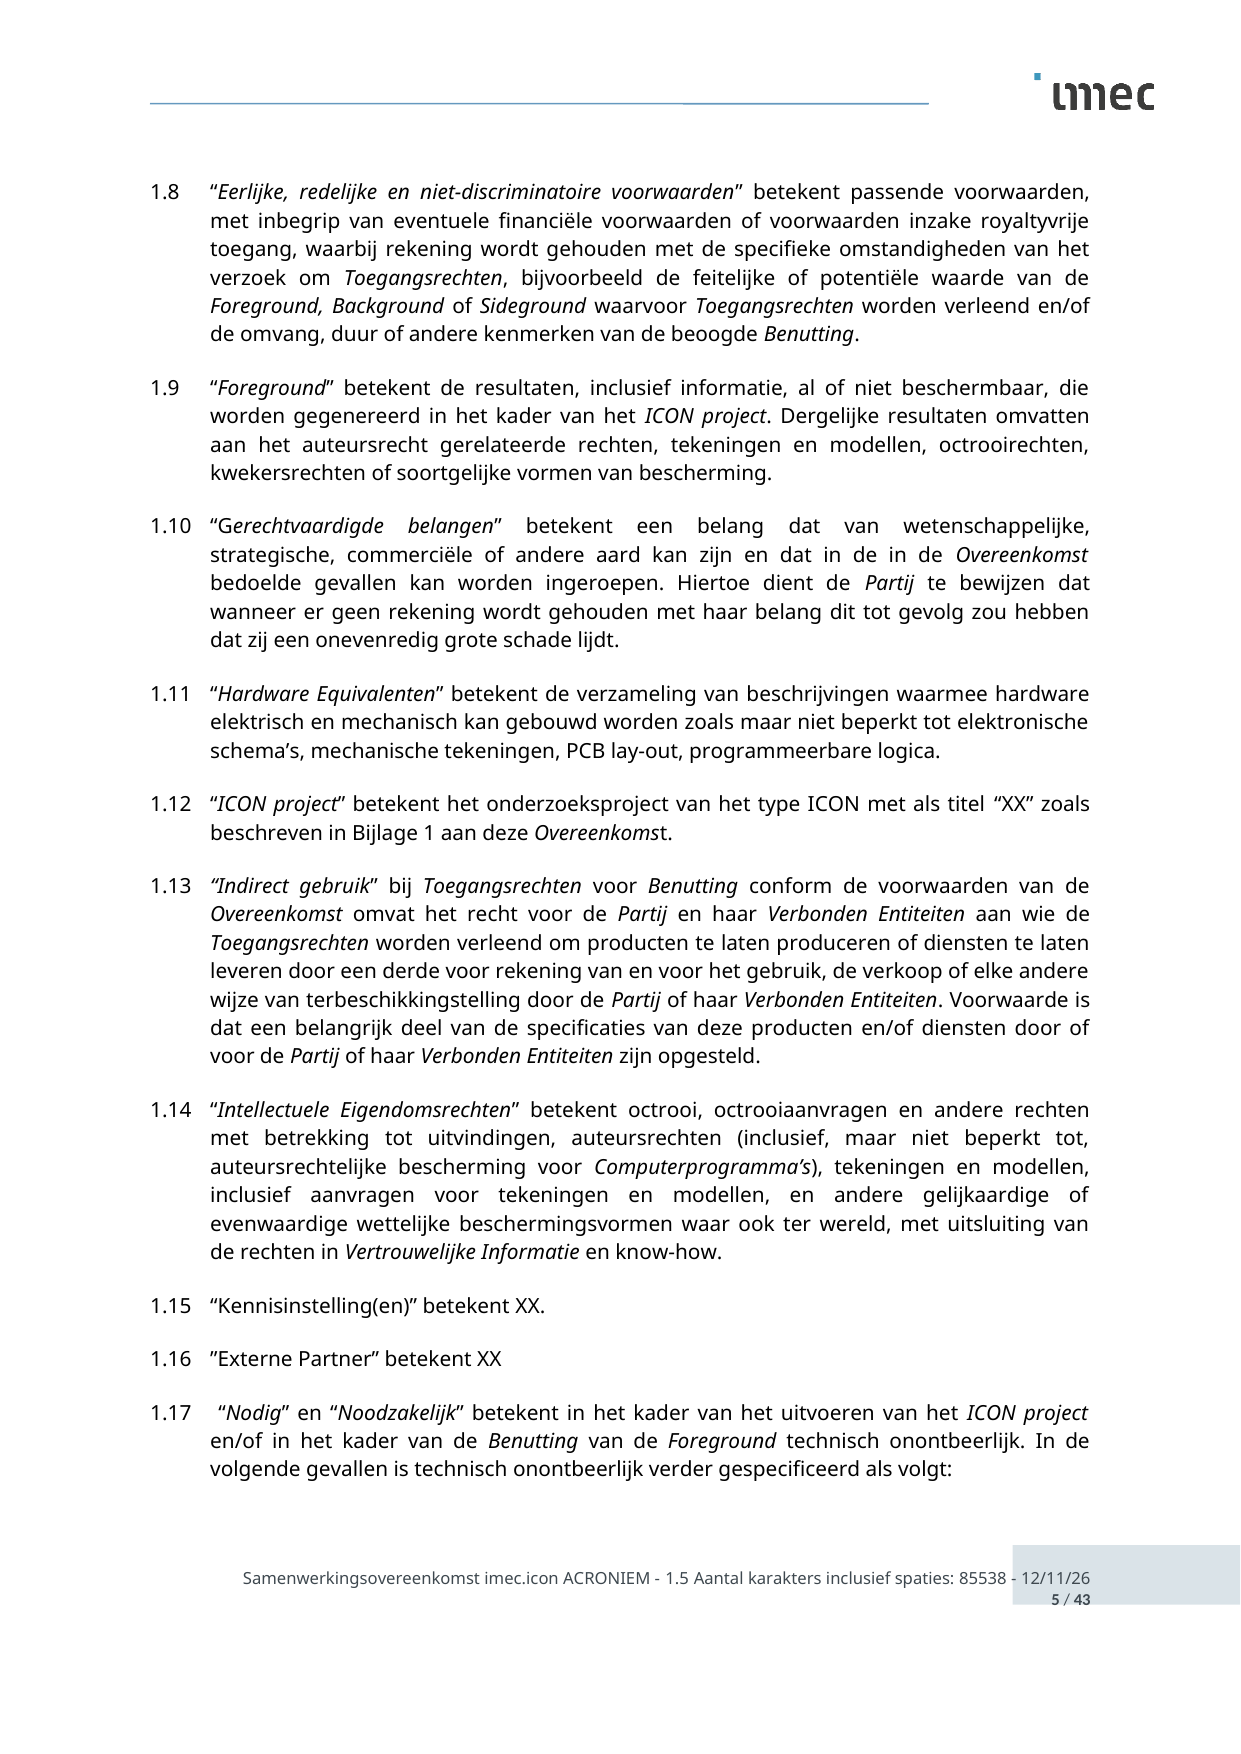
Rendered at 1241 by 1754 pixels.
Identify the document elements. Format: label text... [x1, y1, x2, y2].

subtitle ”Externe Partner” betekent XX [150, 1344, 1090, 1373]
subtitle “Kennisinstelling(en)” betekent XX. [150, 1291, 1090, 1319]
subtitle “Nodig” en “Noodzakelijk” betekent in het kader van het uitvoeren van het ICON project en/of in het kader van de Benutting van de Foreground technisch onontbeerlijk. In de volgende gevallen is technisch onontbeerlijk verder gespecificeerd als volgt: [150, 1398, 1090, 1483]
subtitle “Hardware Equivalenten” betekent de verzameling van beschrijvingen waarmee hardware elektrisch en mechanisch kan gebouwd worden zoals maar niet beperkt tot elektronische schema’s, mechanische tekeningen, PCB lay-out, programmeerbare logica. [150, 679, 1090, 764]
subtitle “ICON project” betekent het onderzoeksproject van het type ICON met als titel “XX” zoals beschreven in Bijlage 1 aan deze Overeenkomst. [150, 789, 1090, 846]
subtitle “Gerechtvaardigde belangen” betekent een belang dat van wetenschappelijke, strategische, commerciële of andere aard kan zijn en dat in de in de Overeenkomst bedoelde gevallen kan worden ingeroepen. Hiertoe dient de Partij te bewijzen dat wanneer er geen rekening wordt gehouden met haar belang dit tot gevolg zou hebben dat zij een onevenredig grote schade lijdt. [150, 512, 1090, 654]
subtitle “Intellectuele Eigendomsrechten” betekent octrooi, octrooiaanvragen en andere rechten met betrekking tot uitvindingen, auteursrechten (inclusief, maar niet beperkt tot, auteursrechtelijke bescherming voor Computerprogramma’s), tekeningen en modellen, inclusief aanvragen voor tekeningen en modellen, en andere gelijkaardige of evenwaardige wettelijke beschermingsvormen waar ook ter wereld, met uitsluiting van de rechten in Vertrouwelijke Informatie en know-how. [150, 1095, 1090, 1266]
picture [1034, 73, 1154, 110]
subtitle “Eerlijke, redelijke en niet-discriminatoire voorwaarden” betekent passende voorwaarden, met inbegrip van eventuele financiële voorwaarden of voorwaarden inzake royaltyvrije toegang, waarbij rekening wordt gehouden met de specifieke omstandigheden van het verzoek om Toegangsrechten, bijvoorbeeld de feitelijke of potentiële waarde van de Foreground, Background of Sideground waarvoor Toegangsrechten worden verleend en/of de omvang, duur of andere kenmerken van de beoogde Benutting. [150, 177, 1090, 348]
subtitle “Foreground” betekent de resultaten, inclusief informatie, al of niet beschermbaar, die worden gegenereerd in het kader van het ICON project. Dergelijke resultaten omvatten aan het auteursrecht gerelateerde rechten, tekeningen en modellen, octrooirechten, kwekersrechten of soortgelijke vormen van bescherming. [150, 373, 1090, 487]
subtitle “Indirect gebruik” bij Toegangsrechten voor Benutting conform de voorwaarden van de Overeenkomst omvat het recht voor de Partij en haar Verbonden Entiteiten aan wie de Toegangsrechten worden verleend om producten te laten produceren of diensten te laten leveren door een derde voor rekening van en voor het gebruik, de verkoop of elke andere wijze van terbeschikkingstelling door de Partij of haar Verbonden Entiteiten. Voorwaarde is dat een belangrijk deel van de specificaties van deze producten en/of diensten door of voor de Partij of haar Verbonden Entiteiten zijn opgesteld. [150, 871, 1090, 1070]
